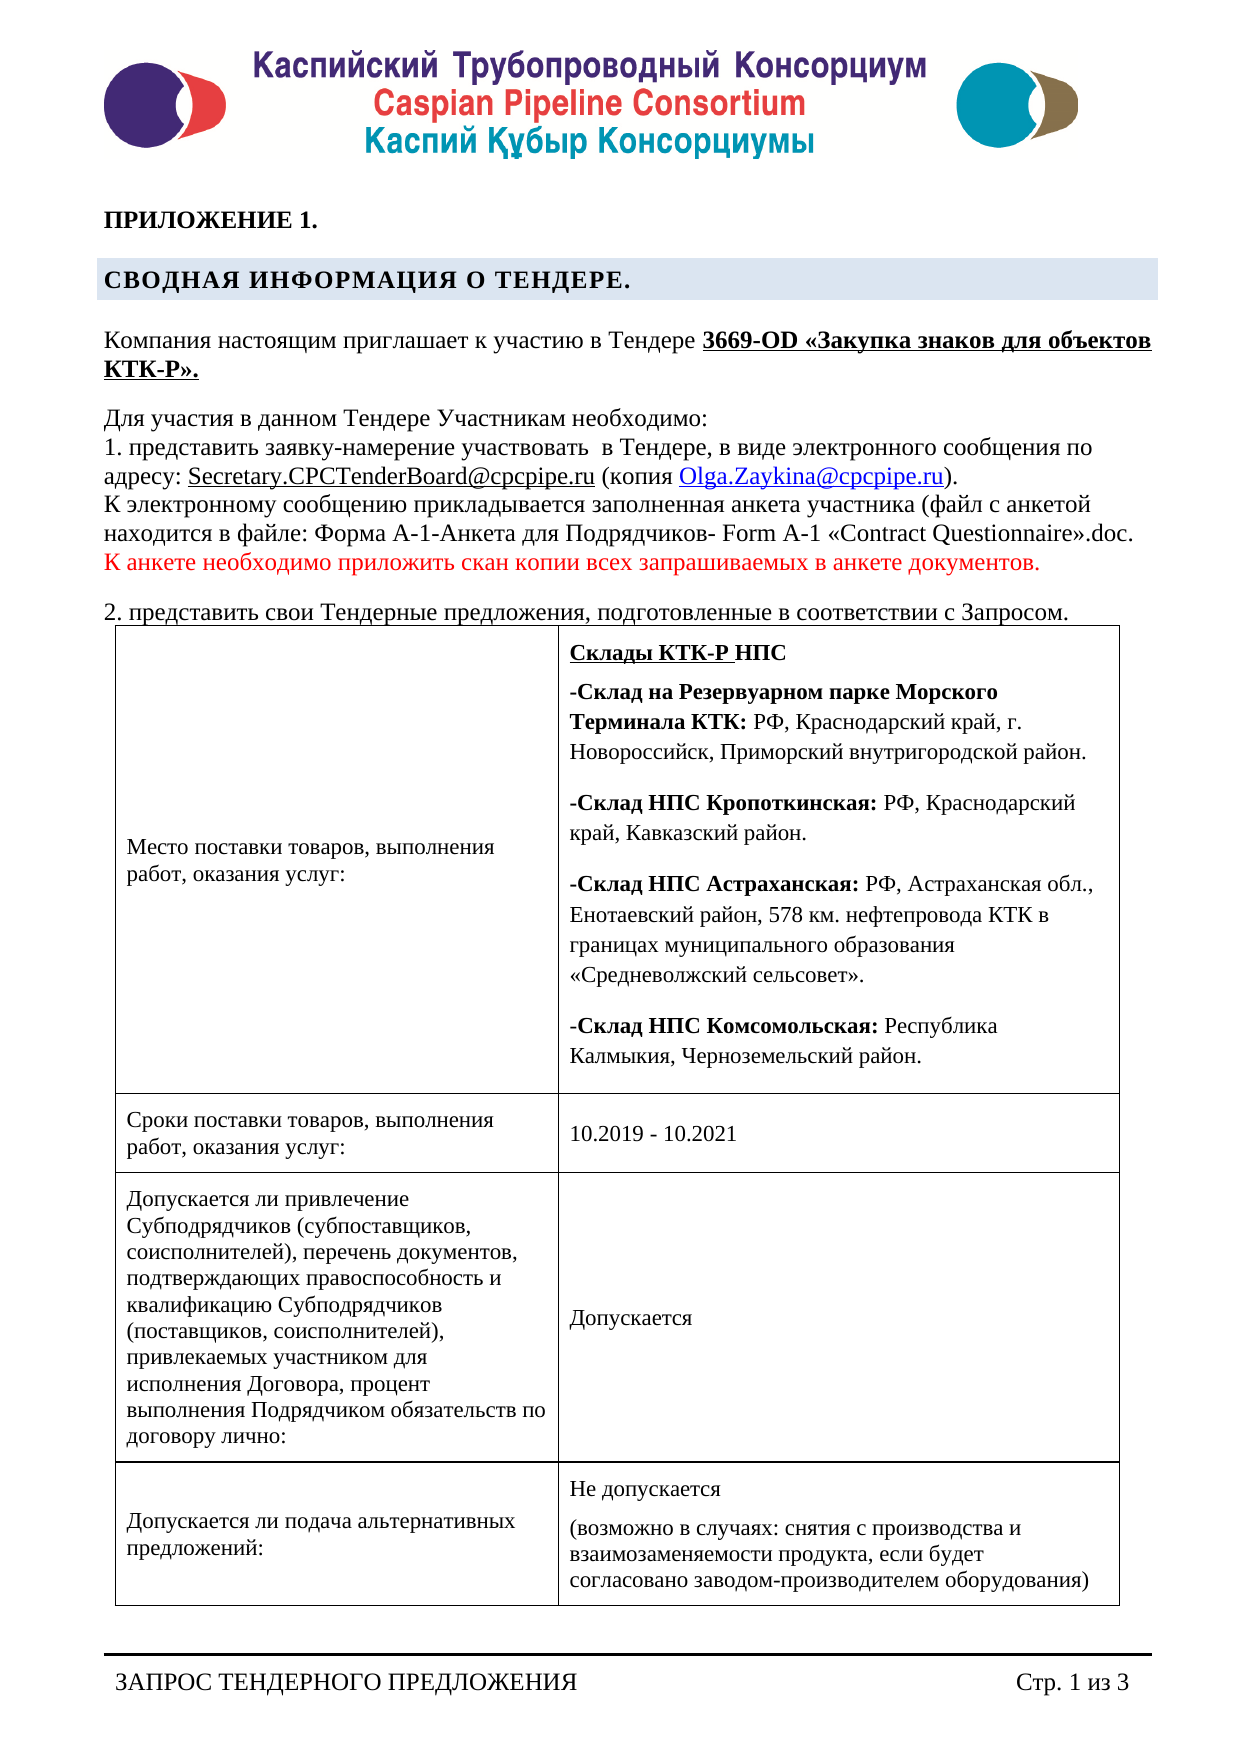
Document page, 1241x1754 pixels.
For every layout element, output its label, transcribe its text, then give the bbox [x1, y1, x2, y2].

table_header Место поставки товаров, выполнения работ, оказания услуг: [116, 626, 558, 1093]
text К анкете необходимо приложить скан копии всех запрашиваемых в анкете документов. [103, 547, 1152, 576]
table_cell Допускается ли привлечение Субподрядчиков (субпоставщиков, соисполнителей), перечень документов, подтверждающих правоспособность и квалификацию Субподрядчиков (поставщиков, соисполнителей), привлекаемых участником для исполнения Договора, процент выполнения Подрядчиком обязательств по договору лично: [116, 1173, 558, 1461]
table_cell Сроки поставки товаров, выполнения работ, оказания услуг: [116, 1094, 558, 1172]
text 2. представить свои Тендерные предложения, подготовленные в соответствии с Запросом. [103, 597, 1152, 625]
text К электронному сообщению прикладывается заполненная анкета участника (файл с анкетой находится в файле: Форма A-1-Анкета для Подрядчиков- Form A-1 «Contract Questionnaire».doc. [103, 489, 1152, 547]
text Для участия в данном Тендере Участникам необходимо: [103, 403, 1152, 432]
table_cell Не допускается (возможно в случаях: снятия с производства и взаимозаменяемости продукта, если будет согласовано заводом-производителем оборудования) [559, 1463, 1119, 1605]
table_cell 10.2019 - 10.2021 [559, 1094, 1119, 1172]
text 1. представить заявку-намерение участвовать в Тендере, в виде электронного сообщения по адресу: Secretary.CPCTenderBoard@cpcpipe.ru (копия Olga.Zaykina@cpcpipe.ru). [103, 432, 1152, 489]
table_cell Допускается ли подача альтернативных предложений: [116, 1463, 558, 1605]
table_cell Допускается [559, 1173, 1119, 1461]
text ПРИЛОЖЕНИЕ 1. [103, 205, 1152, 233]
subtitle Сводная информация о Тендере. [104, 265, 1152, 293]
text Компания настоящим приглашает к участию в Тендере 3669-OD «Закупка знаков для объектов КТК-Р». [103, 325, 1152, 382]
table_header Склады КТК-Р НПС -Склад на Резервуарном парке Морского Терминала КТК: РФ, Краснодарский край, г. Новороссийск, Приморский внутригородской район. -Склад НПС Кропоткинская: РФ, Краснодарский край, Кавказский район. -Склад НПС Астраханская: РФ, Астраханская обл., Енотаевский район, 578 км. нефтепровода КТК в границах муниципального образования «Средневолжский сельсовет». -Склад НПС Комсомольская: Республика Калмыкия, Черноземельcкий район. [559, 626, 1119, 1093]
